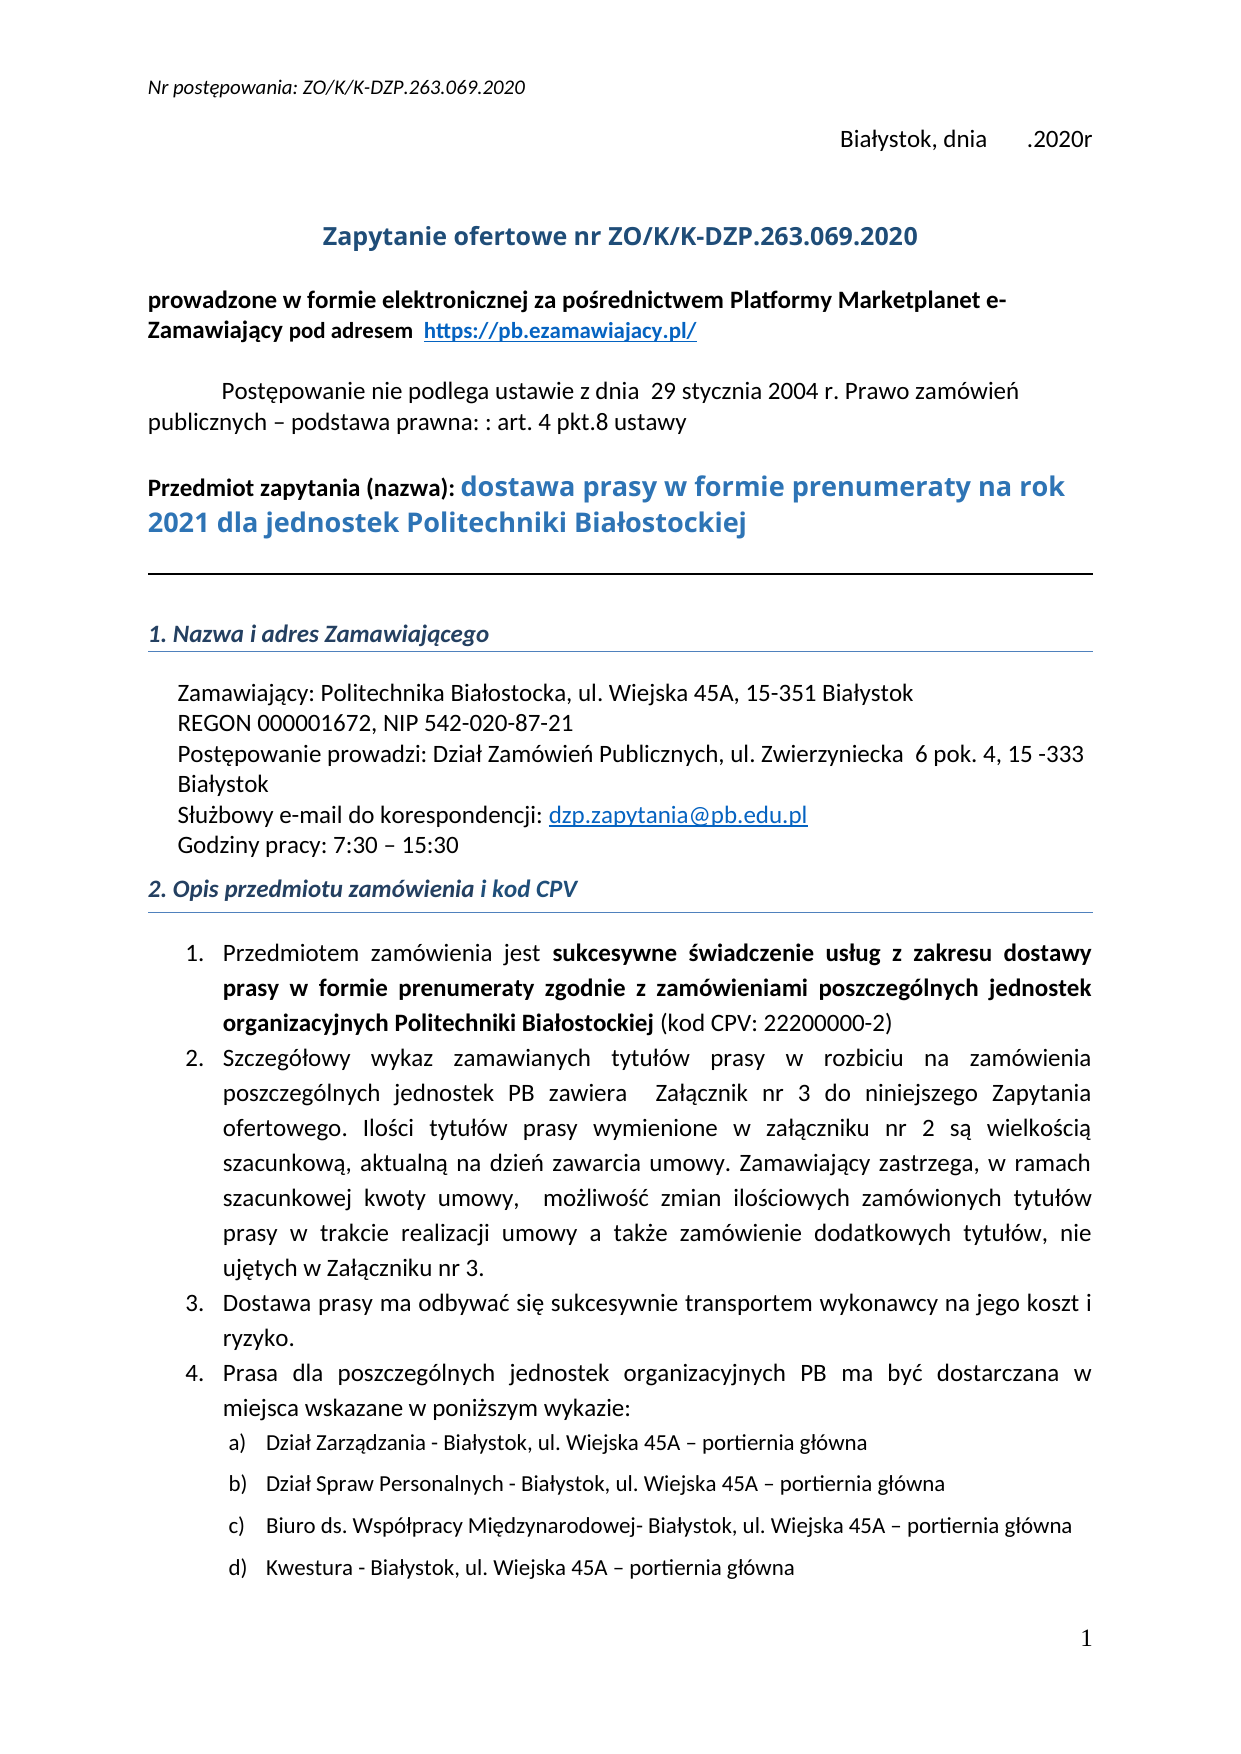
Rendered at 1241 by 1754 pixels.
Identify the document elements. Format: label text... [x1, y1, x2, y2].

list Dział Spraw Personalnych - Białystok, ul. Wiejska 45A – portiernia główna [228, 1469, 1093, 1498]
list Dostawa prasy ma odbywać się sukcesywnie transportem wykonawcy na jego koszt i ryzyko. [185, 1288, 1093, 1353]
text Białystok, dnia .2020r [148, 123, 1093, 154]
text Służbowy e-mail do korespondencji: dzp.zapytania@pb.edu.pl [177, 799, 1093, 830]
list Szczegółowy wykaz zamawianych tytułów prasy w rozbiciu na zamówienia poszczególnych jednostek PB zawiera Załącznik nr 3 do niniejszego Zapytania ofertowego. Ilości tytułów prasy wymienione w załączniku nr 2 są wielkością szacunkową, aktualną na dzień zawarcia umowy. Zamawiający zastrzega, w ramach szacunkowej kwoty umowy, możliwość zmian ilościowych zamówionych tytułów prasy w trakcie realizacji umowy a także zamówienie dodatkowych tytułów, nie ujętych w Załączniku nr 3. [185, 1043, 1093, 1283]
list Biuro ds. Współpracy Międzynarodowej- Białystok, ul. Wiejska 45A – portiernia główna [228, 1512, 1093, 1539]
subtitle Zapytanie ofertowe nr ZO/K/K-DZP.263.069.2020 [148, 219, 1093, 253]
text 2. Opis przedmiotu zamówienia i kod CPV [148, 873, 1093, 912]
text Przedmiot zapytania (nazwa): dostawa prasy w formie prenumeraty na rok 2021 dla jednostek Politechniki Białostockiej [148, 467, 1093, 541]
list Dział Zarządzania - Białystok, ul. Wiejska 45A – portiernia główna [228, 1428, 1093, 1456]
text Zamawiający: Politechnika Białostocka, ul. Wiejska 45A, 15-351 Białystok [177, 677, 1093, 708]
list Kwestura - Białystok, ul. Wiejska 45A – portiernia główna [228, 1553, 1093, 1582]
text Postępowanie prowadzi: Dział Zamówień Publicznych, ul. Zwierzyniecka 6 pok. 4, 15 -333 Białystok [177, 738, 1093, 799]
text 1. Nazwa i adres Zamawiającego [148, 618, 1093, 651]
text REGON 000001672, NIP 542-020-87-21 [177, 708, 1093, 738]
list Prasa dla poszczególnych jednostek organizacyjnych PB ma być dostarczana w miejsca wskazane w poniższym wykazie: [185, 1358, 1093, 1423]
text Godziny pracy: 7:30 – 15:30 [177, 830, 1093, 860]
text Postępowanie nie podlega ustawie z dnia 29 stycznia 2004 r. Prawo zamówień publicznych – podstawa prawna: : art. 4 pkt.8 ustawy [148, 375, 1093, 436]
list Przedmiotem zamówienia jest sukcesywne świadczenie usług z zakresu dostawy prasy w formie prenumeraty zgodnie z zamówieniami poszczególnych jednostek organizacyjnych Politechniki Białostockiej (kod CPV: 22200000-2) [185, 938, 1093, 1038]
text prowadzone w formie elektronicznej za pośrednictwem Platformy Marketplanet e-Zamawiający pod adresem https://pb.ezamawiajacy.pl/ [148, 284, 1093, 345]
